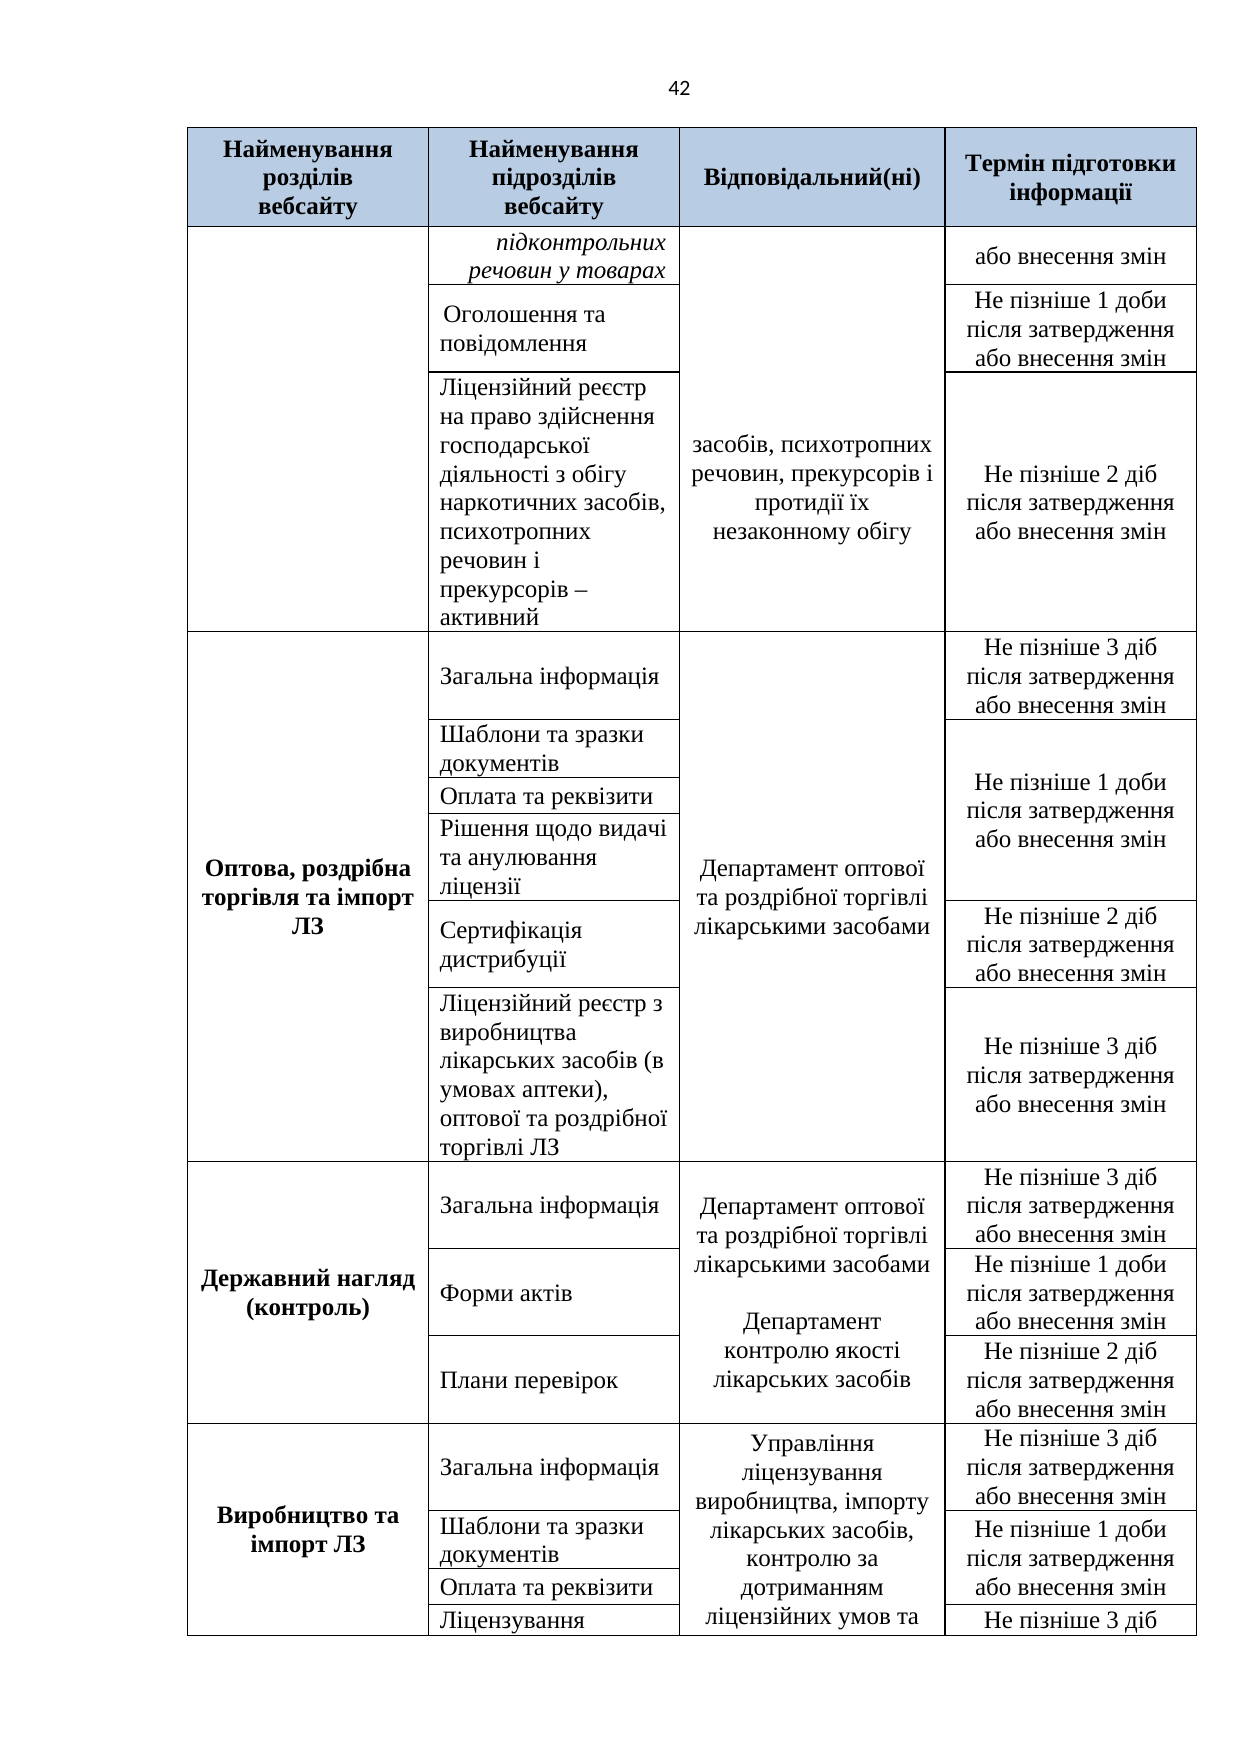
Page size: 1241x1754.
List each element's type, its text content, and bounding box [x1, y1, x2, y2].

table_cell Шаблони та зразки документів [429, 1511, 679, 1568]
table_cell Виробництво та імпорт ЛЗ [188, 1424, 428, 1635]
table_cell Оплата та реквізити [429, 1569, 679, 1604]
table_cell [429, 1605, 679, 1635]
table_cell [946, 1605, 1196, 1635]
table_cell Не пізніше 3 діб після затвердження або внесення змін [946, 1162, 1196, 1248]
table_cell Не пізніше 1 доби після затвердження або внесення змін [946, 285, 1196, 371]
table_cell Департамент оптової та роздрібної торгівлі лікарськими засобами [680, 632, 944, 1161]
table_header Термін підготовки інформації [946, 128, 1196, 226]
table_cell Ліцензійний реєстр з виробництва лікарських засобів (в умовах аптеки), оптової та роздрібної торгівлі ЛЗ [429, 988, 679, 1161]
table_cell Не пізніше 3 діб після затвердження або внесення змін [946, 1424, 1196, 1510]
table_cell Управління ліцензування виробництва, імпорту лікарських засобів, контролю за дотриманням ліцензійних умов та сертифікації [680, 1424, 944, 1635]
table_cell Державний нагляд (контроль) [188, 1162, 428, 1422]
table_cell Оптова, роздрібна торгівля та імпорт ЛЗ [188, 632, 428, 1161]
table_header Відповідальний(ні) [680, 128, 944, 226]
table_cell Загальна інформація [429, 632, 679, 718]
table_cell Департамент оптової та роздрібної торгівлі лікарськими засобами Департамент контролю якості лікарських засобів [680, 1162, 944, 1422]
table_cell Оголошення та повідомлення [429, 285, 679, 371]
table_cell Рішення щодо видачі та анулювання ліцензії [429, 814, 679, 900]
table_header Найменування розділів вебсайту [188, 128, 428, 226]
table_cell Форми актів [429, 1249, 679, 1335]
table_cell Не пізніше 2 діб після затвердження або внесення змін [946, 373, 1196, 631]
table_header Найменування підрозділів вебсайту [429, 128, 679, 226]
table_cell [946, 227, 1196, 284]
table_cell Загальна інформація [429, 1424, 679, 1510]
table_cell Загальна інформація [429, 1162, 679, 1248]
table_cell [429, 227, 679, 284]
table_cell Не пізніше 1 доби після затвердження або внесення змін [946, 1511, 1196, 1604]
table_cell Не пізніше 2 діб після затвердження або внесення змін [946, 1336, 1196, 1422]
table_cell Ліцензійний реєстр на право здійснення господарської діяльності з обігу наркотичних засобів, психотропних речовин і прекурсорів – активний [429, 373, 679, 631]
table_cell Не пізніше 3 діб після затвердження або внесення змін [946, 988, 1196, 1161]
table_cell Не пізніше 2 діб після затвердження або внесення змін [946, 901, 1196, 987]
table_cell Сертифікація дистрибуції [429, 901, 679, 987]
table_cell Оплата та реквізити [429, 778, 679, 812]
table_cell Шаблони та зразки документів [429, 720, 679, 777]
table_cell Не пізніше 3 діб після затвердження або внесення змін [946, 632, 1196, 718]
table_cell Не пізніше 1 доби після затвердження або внесення змін [946, 1249, 1196, 1335]
table_cell Плани перевірок [429, 1336, 679, 1422]
table_cell Не пізніше 1 доби після затвердження або внесення змін [946, 720, 1196, 900]
